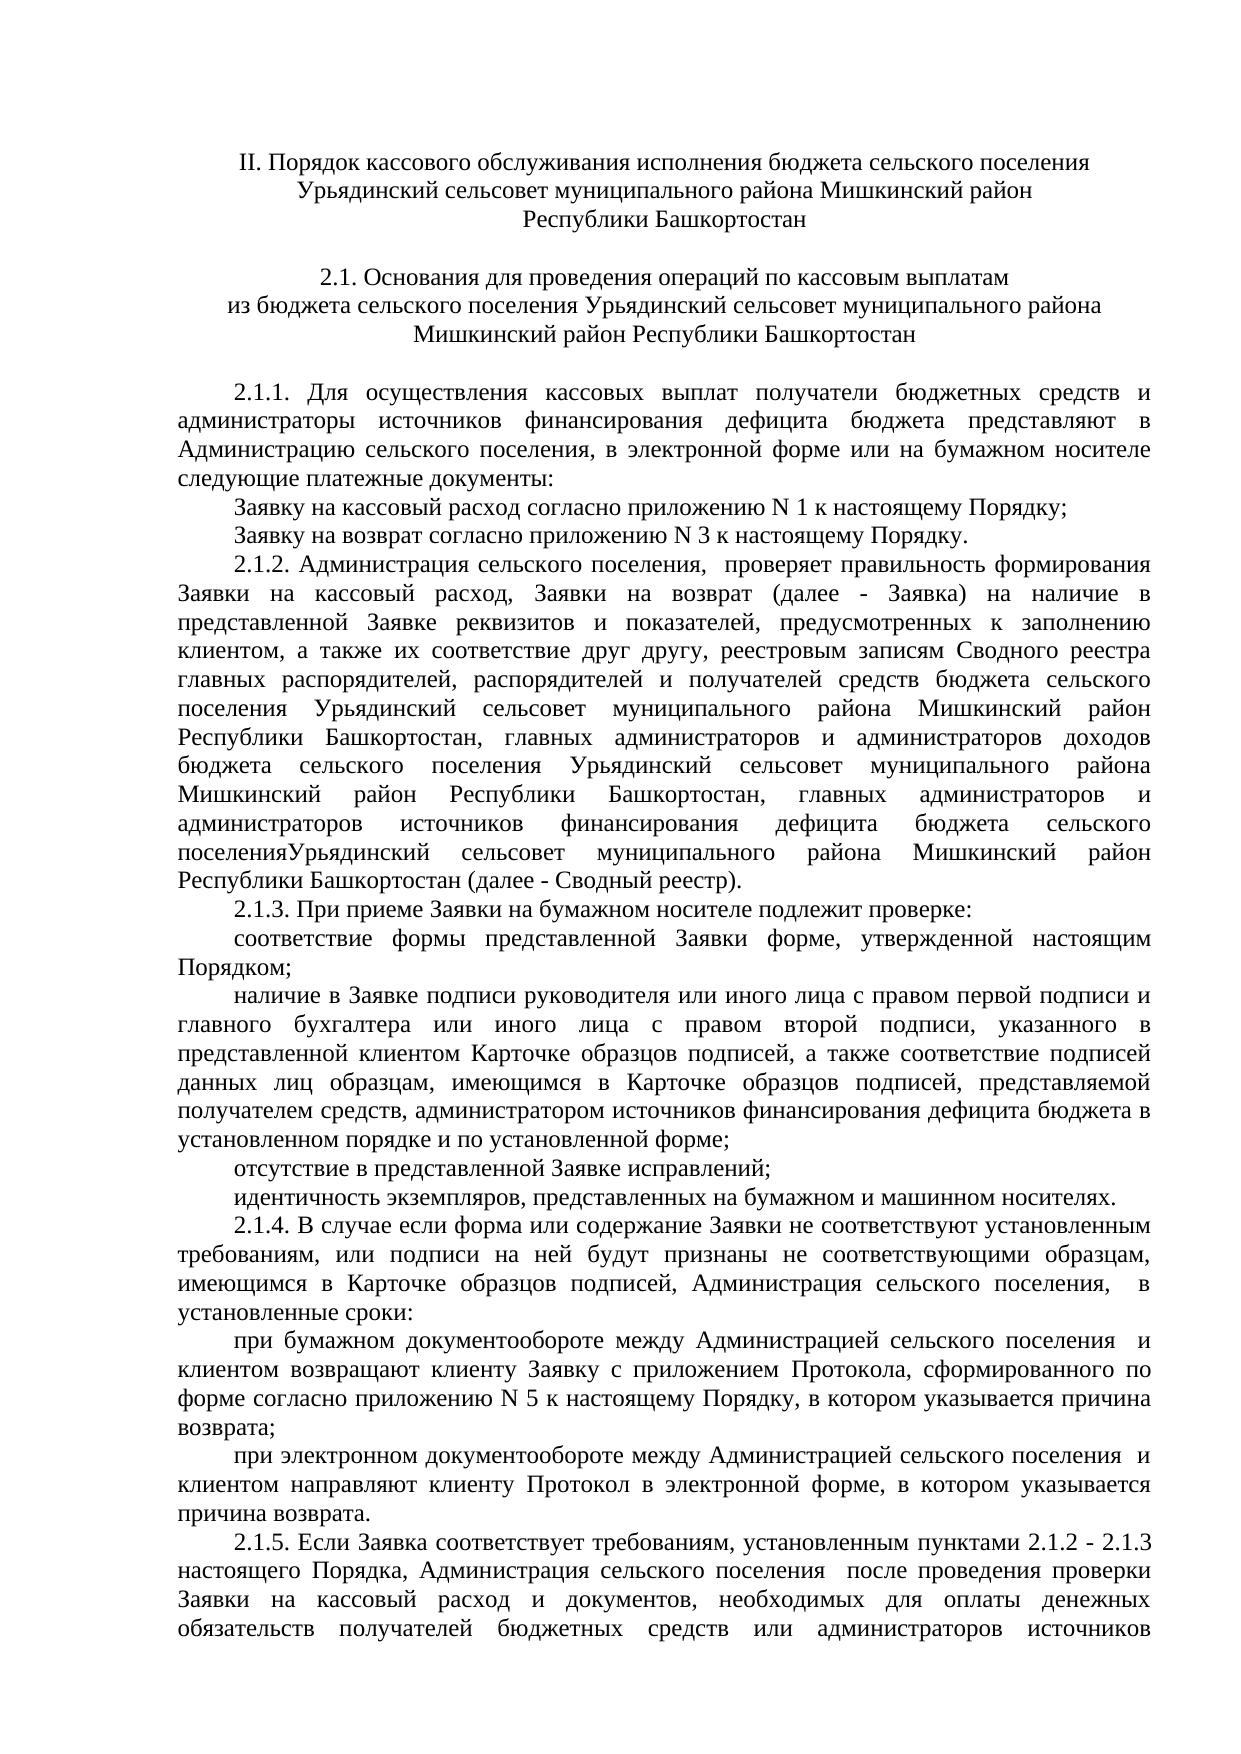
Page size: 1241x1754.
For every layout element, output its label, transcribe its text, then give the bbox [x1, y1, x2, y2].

text 2.1.2. Администрация сельского поселения, проверяет правильность формирования Заявки на кассовый расход, Заявки на возврат (далее - Заявка) на наличие в представленной Заявке реквизитов и показателей, предусмотренных к заполнению клиентом, а также их соответствие друг другу, реестровым записям Сводного реестра главных распорядителей, распорядителей и получателей средств бюджета сельского поселения Урьядинский сельсовет муниципального района Мишкинский район Республики Башкортостан, главных администраторов и администраторов доходов бюджета сельского поселения Урьядинский сельсовет муниципального района Мишкинский район Республики Башкортостан, главных администраторов и администраторов источников финансирования дефицита бюджета сельского поселенияУрьядинский сельсовет муниципального района Мишкинский район Республики Башкортостан (далее - Сводный реестр). [177, 549, 1152, 894]
text Заявку на кассовый расход согласно приложению N 1 к настоящему Порядку; [177, 492, 1152, 521]
text 2.1. Основания для проведения операций по кассовым выплатам [177, 262, 1152, 291]
text Республики Башкортостан [177, 204, 1152, 233]
text 2.1.1. Для осуществления кассовых выплат получатели бюджетных средств и администраторы источников финансирования дефицита бюджета представляют в Администрацию сельского поселения, в электронной форме или на бумажном носителе следующие платежные документы: [177, 377, 1152, 492]
text II. Порядок кассового обслуживания исполнения бюджета сельского поселения Урьядинский сельсовет муниципального района Мишкинский район [177, 147, 1152, 204]
text 2.1.4. В случае если форма или содержание Заявки не соответствуют установленным требованиям, или подписи на ней будут признаны не соответствующими образцам, имеющимся в Карточке образцов подписей, Администрация сельского поселения, в установленные сроки: [177, 1211, 1152, 1326]
text отсутствие в представленной Заявке исправлений; [177, 1153, 1152, 1182]
text 2.1.3. При приеме Заявки на бумажном носителе подлежит проверке: [177, 894, 1152, 923]
text соответствие формы представленной Заявки форме, утвержденной настоящим Порядком; [177, 923, 1152, 981]
text Заявку на возврат согласно приложению N 3 к настоящему Порядку. [177, 521, 1152, 549]
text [177, 1527, 1152, 1642]
text при бумажном документообороте между Администрацией сельского поселения и клиентом возвращают клиенту Заявку с приложением Протокола, сформированного по форме согласно приложению N 5 к настоящему Порядку, в котором указывается причина возврата; [177, 1326, 1152, 1441]
text при электронном документообороте между Администрацией сельского поселения и клиентом направляют клиенту Протокол в электронной форме, в котором указывается причина возврата. [177, 1441, 1152, 1527]
text из бюджета сельского поселения Урьядинский сельсовет муниципального района Мишкинский район Республики Башкортостан [177, 291, 1152, 348]
text идентичность экземпляров, представленных на бумажном и машинном носителях. [177, 1182, 1152, 1211]
text наличие в Заявке подписи руководителя или иного лица с правом первой подписи и главного бухгалтера или иного лица с правом второй подписи, указанного в представленной клиентом Карточке образцов подписей, а также соответствие подписей данных лиц образцам, имеющимся в Карточке образцов подписей, представляемой получателем средств, администратором источников финансирования дефицита бюджета в установленном порядке и по установленной форме; [177, 981, 1152, 1153]
